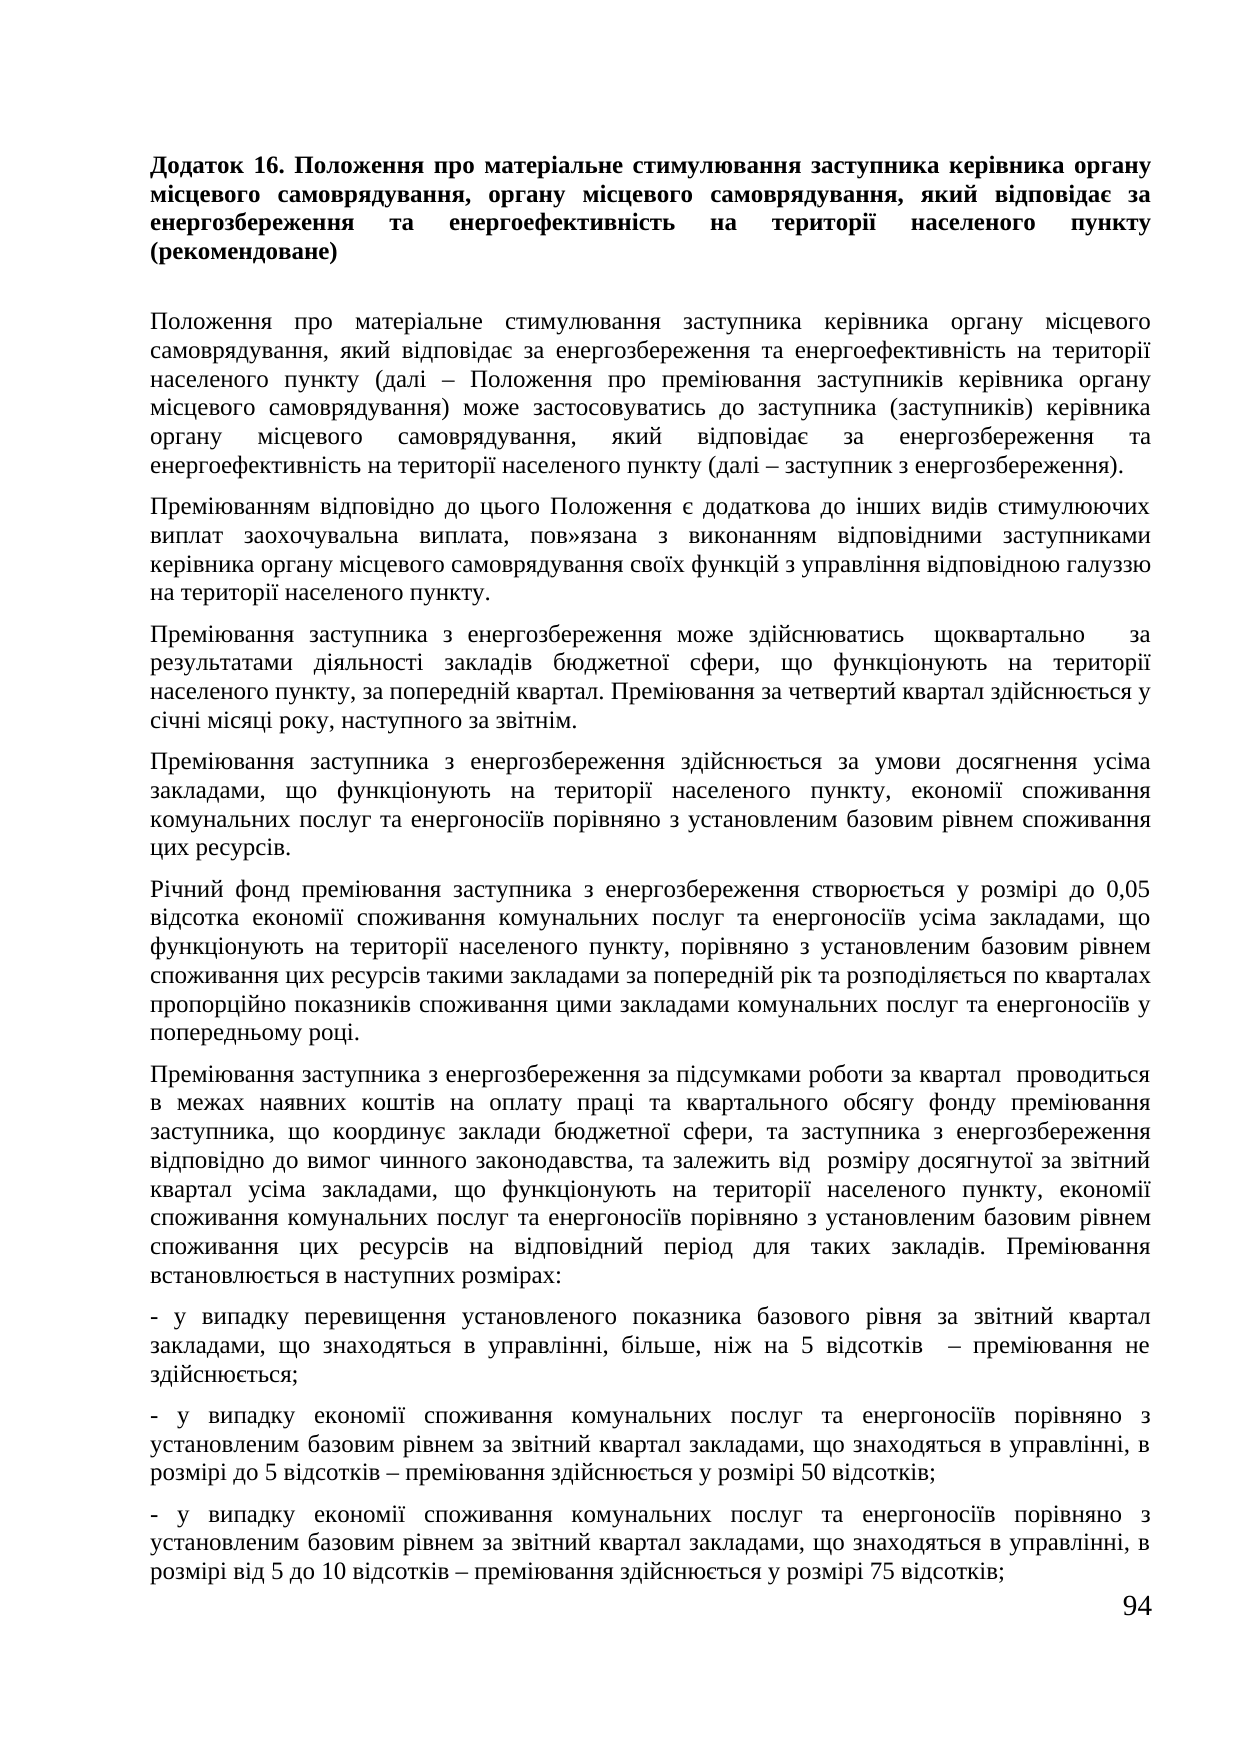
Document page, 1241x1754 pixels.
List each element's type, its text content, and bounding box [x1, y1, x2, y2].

text - у випадку економії споживання комунальних послуг та енергоносіїв порівняно з установленим базовим рівнем за звітний квартал закладами, що знаходяться в управлінні, в розмірі до 5 відсотків – преміювання здійснюється у розмірі 50 відсотків; [150, 1400, 1152, 1486]
text Преміювання заступника з енергозбереження здійснюється за умови досягнення усіма закладами, що функціонують на території населеного пункту, економії споживання комунальних послуг та енергоносіїв порівняно з установленим базовим рівнем споживання цих ресурсів. [150, 746, 1152, 861]
list Положення про матеріальне стимулювання заступника керівника органу місцевого самоврядування, який відповідає за енергозбереження та енергоефективність на території населеного пункту (далі – Положення про преміювання заступників керівника органу місцевого самоврядування) може застосовуватись до заступника (заступників) керівника органу місцевого самоврядування, який відповідає за енергозбереження та енергоефективність на території населеного пункту (далі – заступник з енергозбереження). [150, 306, 1152, 479]
text - у випадку перевищення установленого показника базового рівня за звітний квартал закладами, що знаходяться в управлінні, більше, ніж на 5 відсотків – преміювання не здійснюється; [150, 1301, 1152, 1387]
text Преміювання заступника з енергозбереження може здійснюватись щоквартально за результатами діяльності закладів бюджетної сфери, що функціонують на території населеного пункту, за попередній квартал. Преміювання за четвертий квартал здійснюється у січні місяці року, наступного за звітнім. [150, 619, 1152, 734]
text - у випадку економії споживання комунальних послуг та енергоносіїв порівняно з установленим базовим рівнем за звітний квартал закладами, що знаходяться в управлінні, в розмірі від 5 до 10 відсотків – преміювання здійснюється у розмірі 75 відсотків; [150, 1499, 1152, 1585]
text Річний фонд преміювання заступника з енергозбереження створюється у розмірі до 0,05 відсотка економії споживання комунальних послуг та енергоносіїв усіма закладами, що функціонують на території населеного пункту, порівняно з установленим базовим рівнем споживання цих ресурсів такими закладами за попередній рік та розподіляється по кварталах пропорційно показників споживання цими закладами комунальних послуг та енергоносіїв у попередньому році. [150, 874, 1152, 1046]
text Преміюванням відповідно до цього Положення є додаткова до інших видів стимулюючих виплат заохочувальна виплата, пов»язана з виконанням відповідними заступниками керівника органу місцевого самоврядування своїх функцій з управління відповідною галуззю на території населеного пункту. [150, 491, 1152, 606]
list Додаток 16. Положення про матеріальне стимулювання заступника керівника органу місцевого самоврядування, органу місцевого самоврядування, який відповідає за енергозбереження та енергоефективність на території населеного пункту (рекомендоване) [150, 150, 1152, 265]
text Преміювання заступника з енергозбереження за підсумками роботи за квартал проводиться в межах наявних коштів на оплату праці та квартального обсягу фонду преміювання заступника, що координує заклади бюджетної сфери, та заступника з енергозбереження відповідно до вимог чинного законодавства, та залежить від розміру досягнутої за звітний квартал усіма закладами, що функціонують на території населеного пункту, економії споживання комунальних послуг та енергоносіїв порівняно з установленим базовим рівнем споживання цих ресурсів на відповідний період для таких закладів. Преміювання встановлюється в наступних розмірах: [150, 1059, 1152, 1289]
